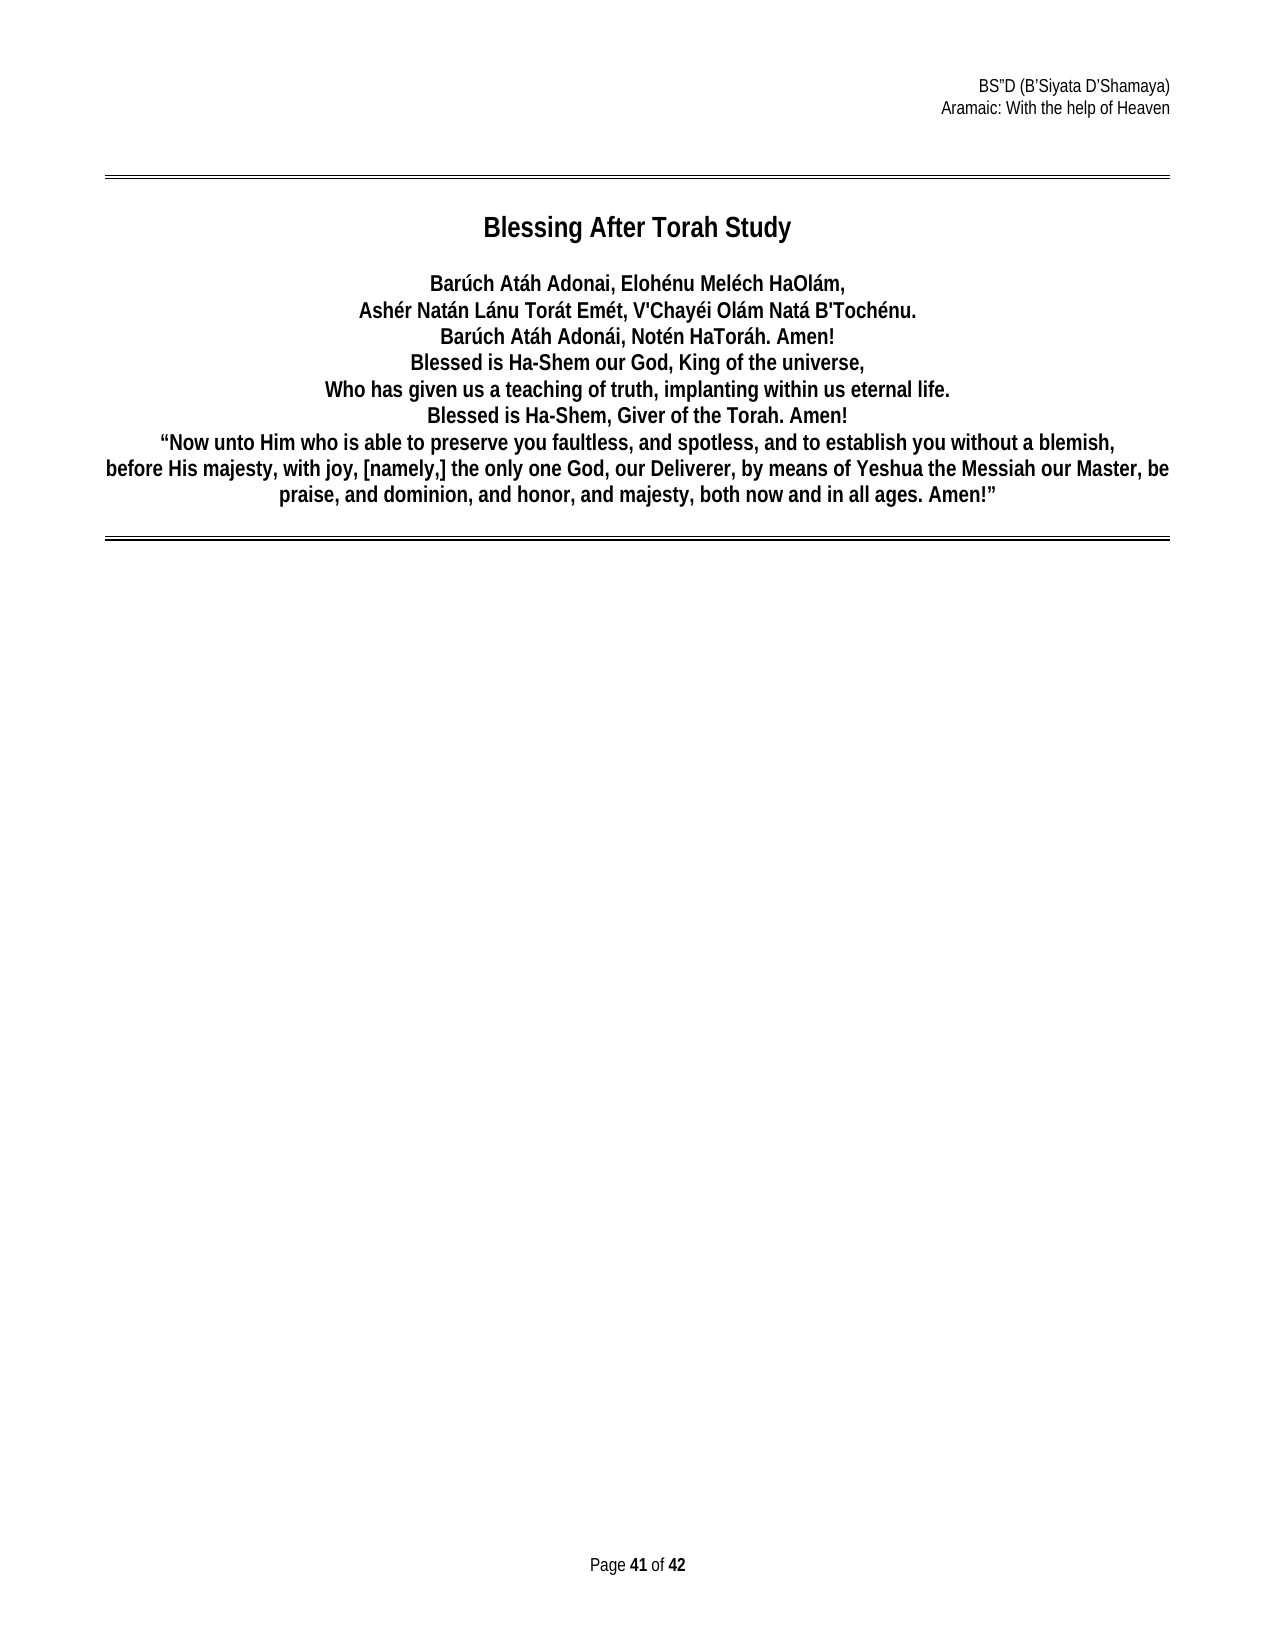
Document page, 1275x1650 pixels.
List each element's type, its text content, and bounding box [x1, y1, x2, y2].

text Ashér Natán Lánu Torát Emét, V'Chayéi Olám Natá B'Tochénu. [105, 297, 1170, 323]
text Who has given us a teaching of truth, implanting within us eternal life. [105, 376, 1170, 402]
text “Now unto Him who is able to preserve you faultless, and spotless, and to establish you without a blemish, [105, 428, 1170, 455]
text Blessed is Ha-Shem, Giver of the Torah. Amen! [105, 402, 1170, 428]
text Barúch Atáh Adonai, Elohénu Meléch HaOlám, [105, 270, 1170, 297]
text Barúch Atáh Adonái, Notén HaToráh. Amen! [105, 323, 1170, 349]
text Blessed is Ha-Shem our God, King of the universe, [105, 349, 1170, 376]
text Blessing After Torah Study [105, 211, 1170, 244]
text before His majesty, with joy, [namely,] the only one God, our Deliverer, by means of Yeshua the Messiah our Master, be praise, and dominion, and honor, and majesty, both now and in all ages. Amen!” [105, 455, 1170, 507]
